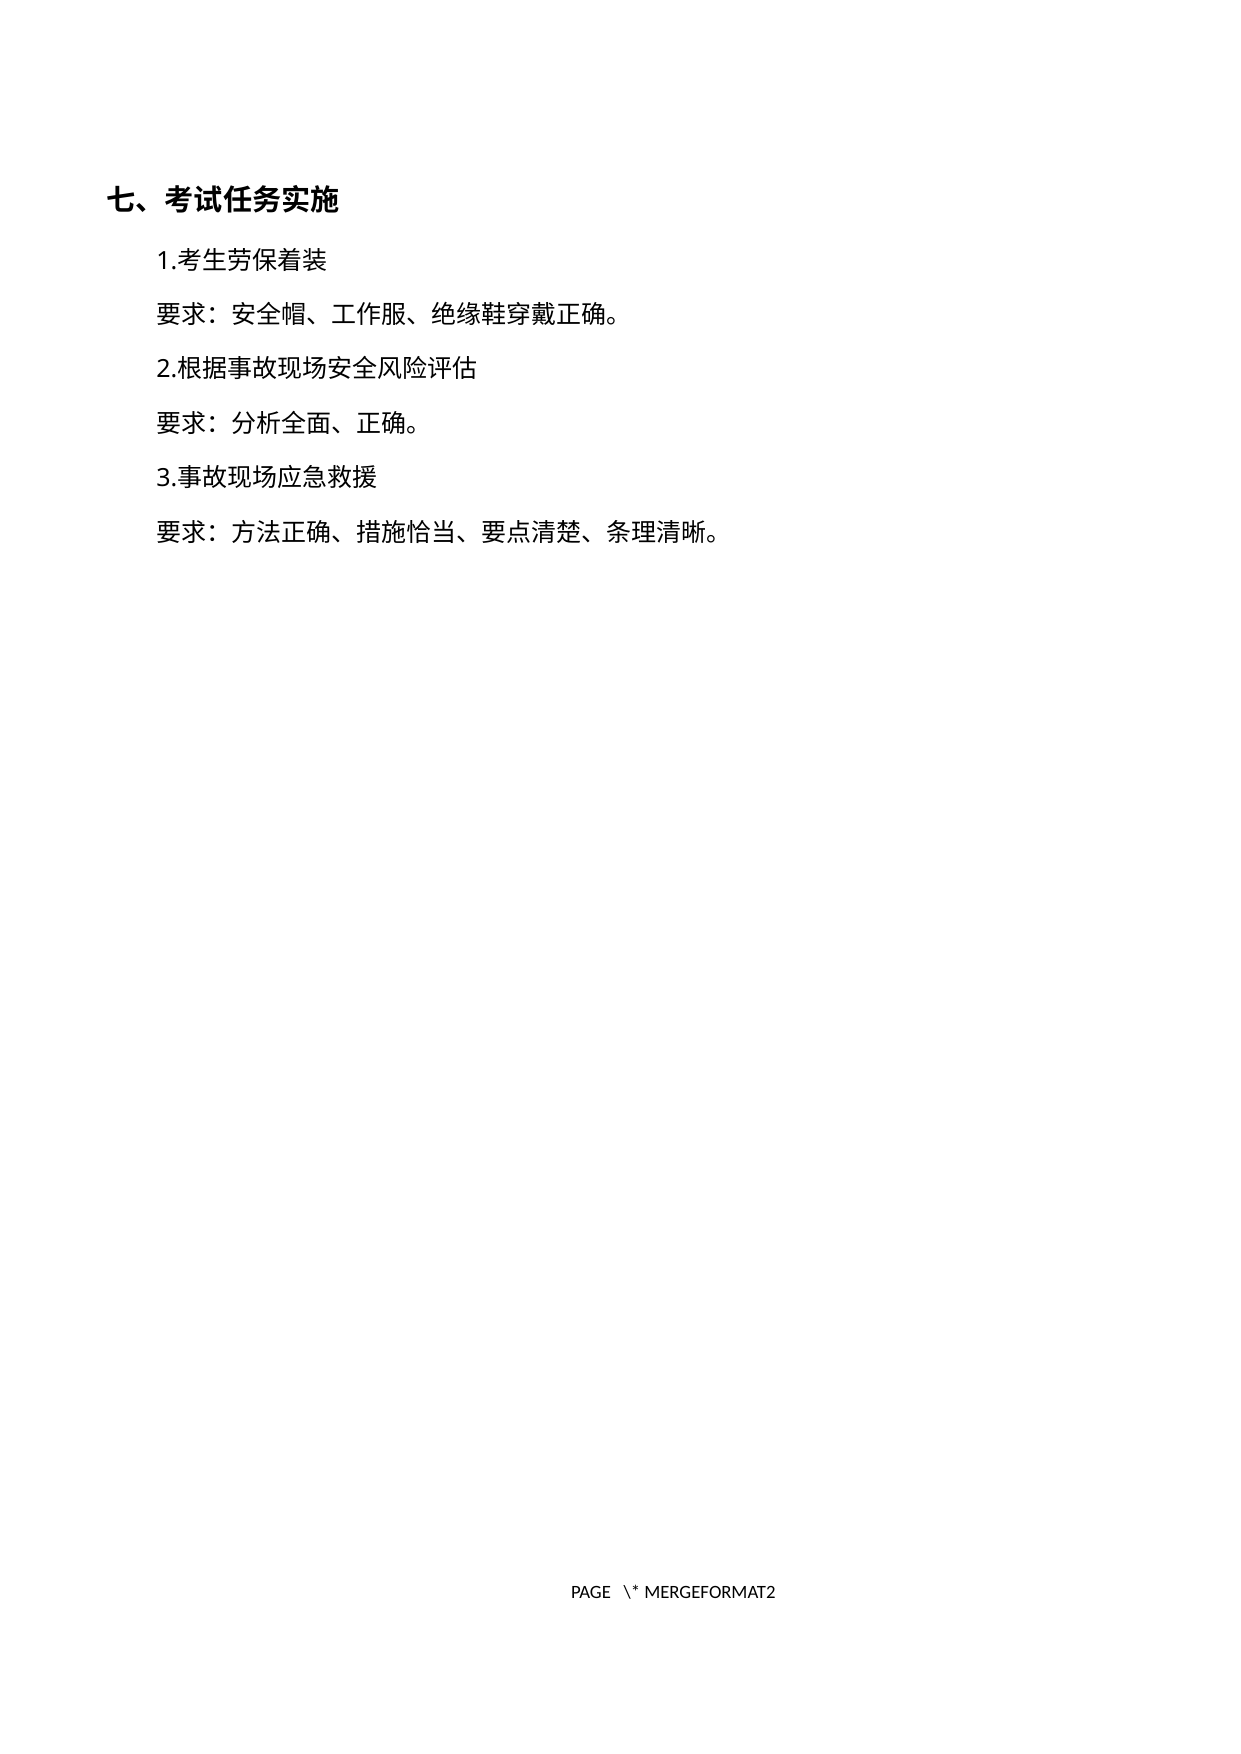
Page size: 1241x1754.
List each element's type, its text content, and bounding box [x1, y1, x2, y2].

text 1.考生劳保着装 [106, 240, 1240, 276]
text 要求：安全帽、工作服、绝缘鞋穿戴正确。 [106, 294, 1240, 331]
text 2.根据事故现场安全风险评估 [106, 349, 1240, 385]
text 七、考试任务实施 [106, 177, 1240, 219]
text 3.事故现场应急救援 [106, 458, 1240, 494]
text 要求：方法正确、措施恰当、要点清楚、条理清晰。 [106, 512, 1240, 548]
text 要求：分析全面、正确。 [106, 403, 1240, 439]
